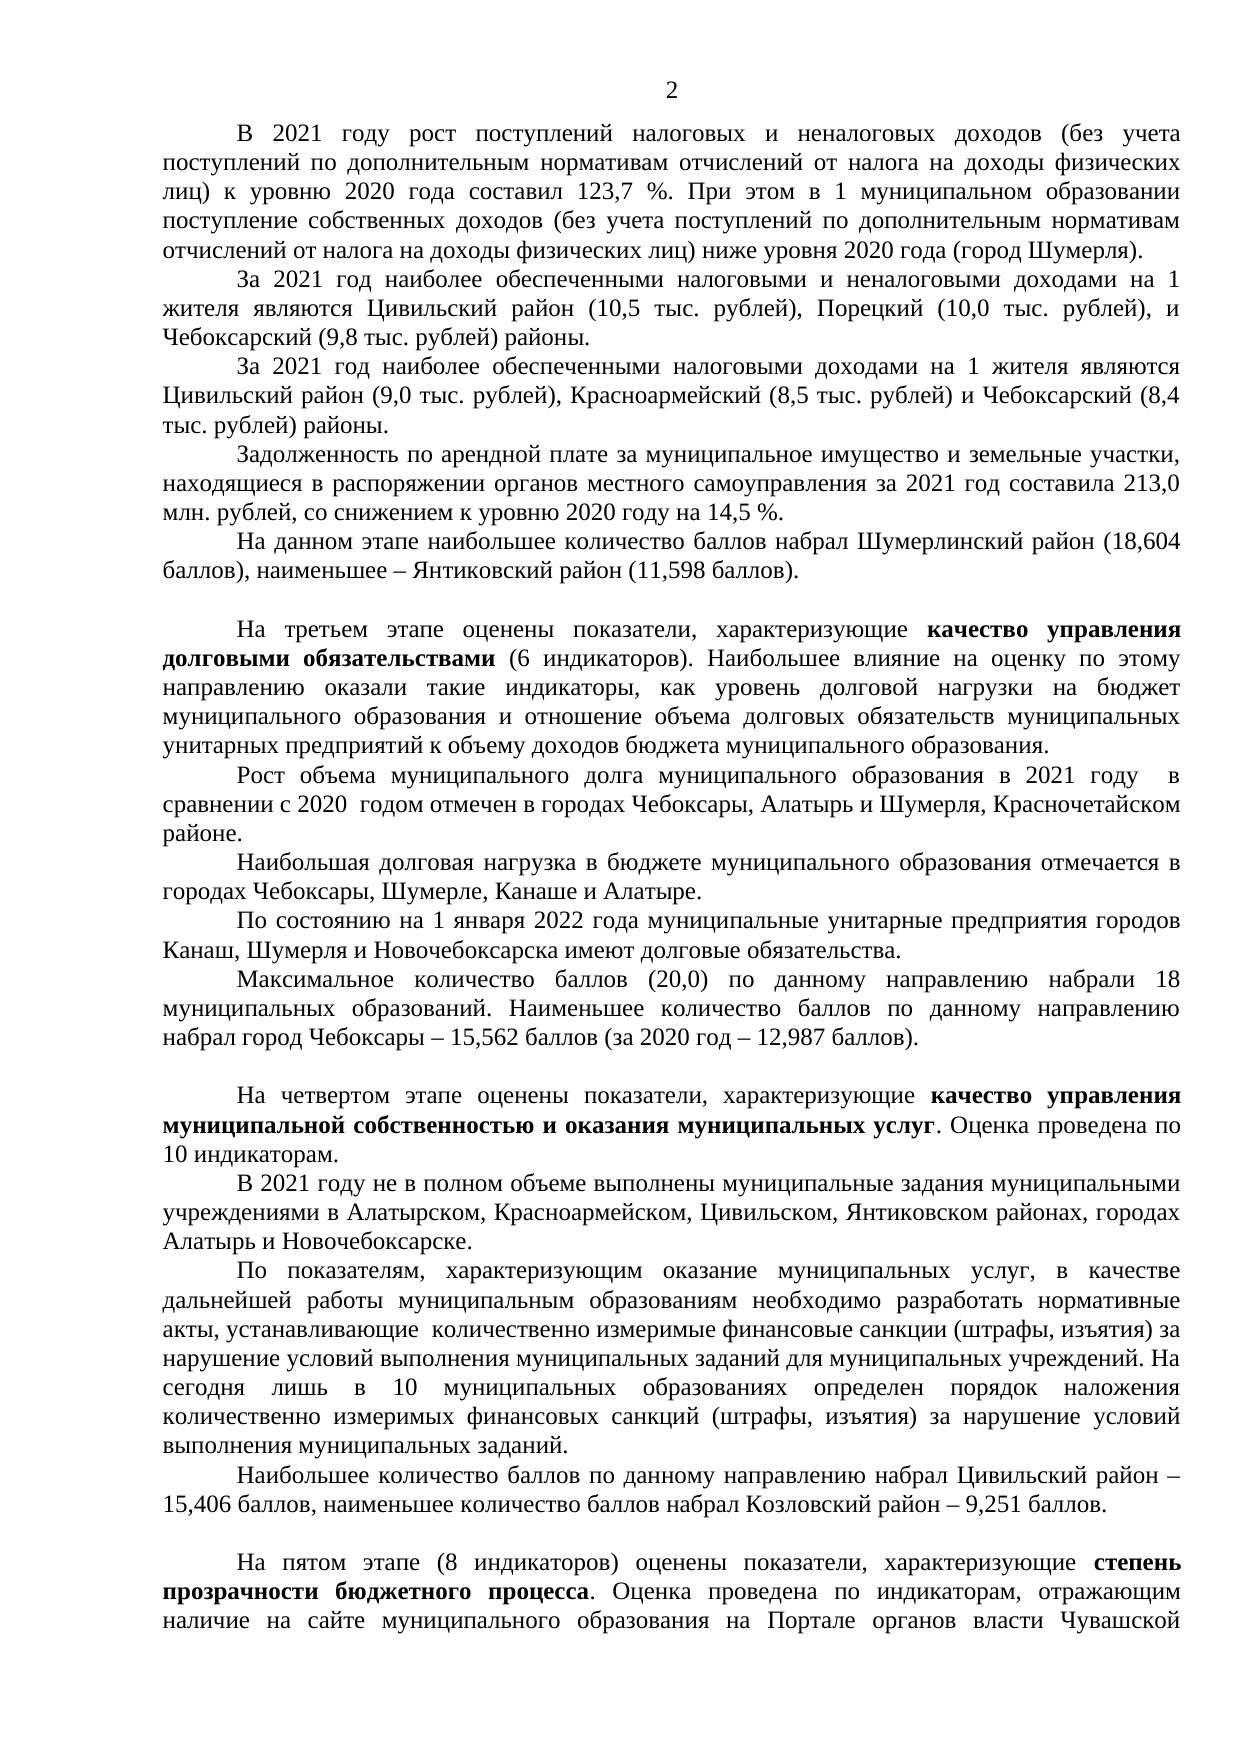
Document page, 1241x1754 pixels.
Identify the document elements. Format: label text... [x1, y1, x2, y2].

text В 2021 году рост поступлений налоговых и неналоговых доходов (без учета поступлений по дополнительным нормативам отчислений от налога на доходы физических лиц) к уровню 2020 года составил 123,7 %. При этом в 1 муниципальном образовании поступление собственных доходов (без учета поступлений по дополнительным нормативам отчислений от налога на доходы физических лиц) ниже уровня 2020 года (город Шумерля). [162, 118, 1181, 264]
text На четвертом этапе оценены показатели, характеризующие качество управления муниципальной собственностью и оказания муниципальных услуг. Оценка проведена по 10 индикаторам. [162, 1081, 1181, 1168]
text Наибольшее количество баллов по данному направлению набрал Цивильский район – 15,406 баллов, наименьшее количество баллов набрал Козловский район – 9,251 баллов. [162, 1460, 1181, 1518]
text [162, 1547, 1181, 1635]
text На третьем этапе оценены показатели, характеризующие качество управления долговыми обязательствами (6 индикаторов). Наибольшее влияние на оценку по этому направлению оказали такие индикаторы, как уровень долговой нагрузки на бюджет муниципального образования и отношение объема долговых обязательств муниципальных унитарных предприятий к объему доходов бюджета муниципального образования. [162, 614, 1181, 760]
text На данном этапе наибольшее количество баллов набрал Шумерлинский район (18,604 баллов), наименьшее – Янтиковский район (11,598 баллов). [162, 526, 1181, 585]
text Задолженность по арендной плате за муниципальное имущество и земельные участки, находящиеся в распоряжении органов местного самоуправления за 2021 год составила 213,0 млн. рублей, со снижением к уровню 2020 году на 14,5 %. [162, 439, 1181, 526]
text В 2021 году не в полном объеме выполнены муниципальные задания муниципальными учреждениями в Алатырском, Красноармейском, Цивильском, Янтиковском районах, городах Алатырь и Новочебоксарске. [162, 1168, 1181, 1256]
text По состоянию на 1 января 2022 года муниципальные унитарные предприятия городов Канаш, Шумерля и Новочебоксарска имеют долговые обязательства. [162, 906, 1181, 964]
text По показателям, характеризующим оказание муниципальных услуг, в качестве дальнейшей работы муниципальным образованиям необходимо разработать нормативные акты, устанавливающие количественно измеримые финансовые санкции (штрафы, изъятия) за нарушение условий выполнения муниципальных заданий для муниципальных учреждений. На сегодня лишь в 10 муниципальных образованиях определен порядок наложения количественно измеримых финансовых санкций (штрафы, изъятия) за нарушение условий выполнения муниципальных заданий. [162, 1256, 1181, 1460]
text За 2021 год наиболее обеспеченными налоговыми и неналоговыми доходами на 1 жителя являются Цивильский район (10,5 тыс. рублей), Порецкий (10,0 тыс. рублей), и Чебоксарский (9,8 тыс. рублей) районы. [162, 264, 1181, 351]
text Рост объема муниципального долга муниципального образования в 2021 году в сравнении с 2020 годом отмечен в городах Чебоксары, Алатырь и Шумерля, Красночетайском районе. [162, 760, 1181, 847]
text Максимальное количество баллов (20,0) по данному направлению набрали 18 муниципальных образований. Наименьшее количество баллов по данному направлению набрал город Чебоксары – 15,562 баллов (за 2020 год – 12,987 баллов). [162, 964, 1181, 1051]
text За 2021 год наиболее обеспеченными налоговыми доходами на 1 жителя являются Цивильский район (9,0 тыс. рублей), Красноармейский (8,5 тыс. рублей) и Чебоксарский (8,4 тыс. рублей) районы. [162, 351, 1181, 439]
text Наибольшая долговая нагрузка в бюджете муниципального образования отмечается в городах Чебоксары, Шумерле, Канаше и Алатыре. [162, 847, 1181, 906]
